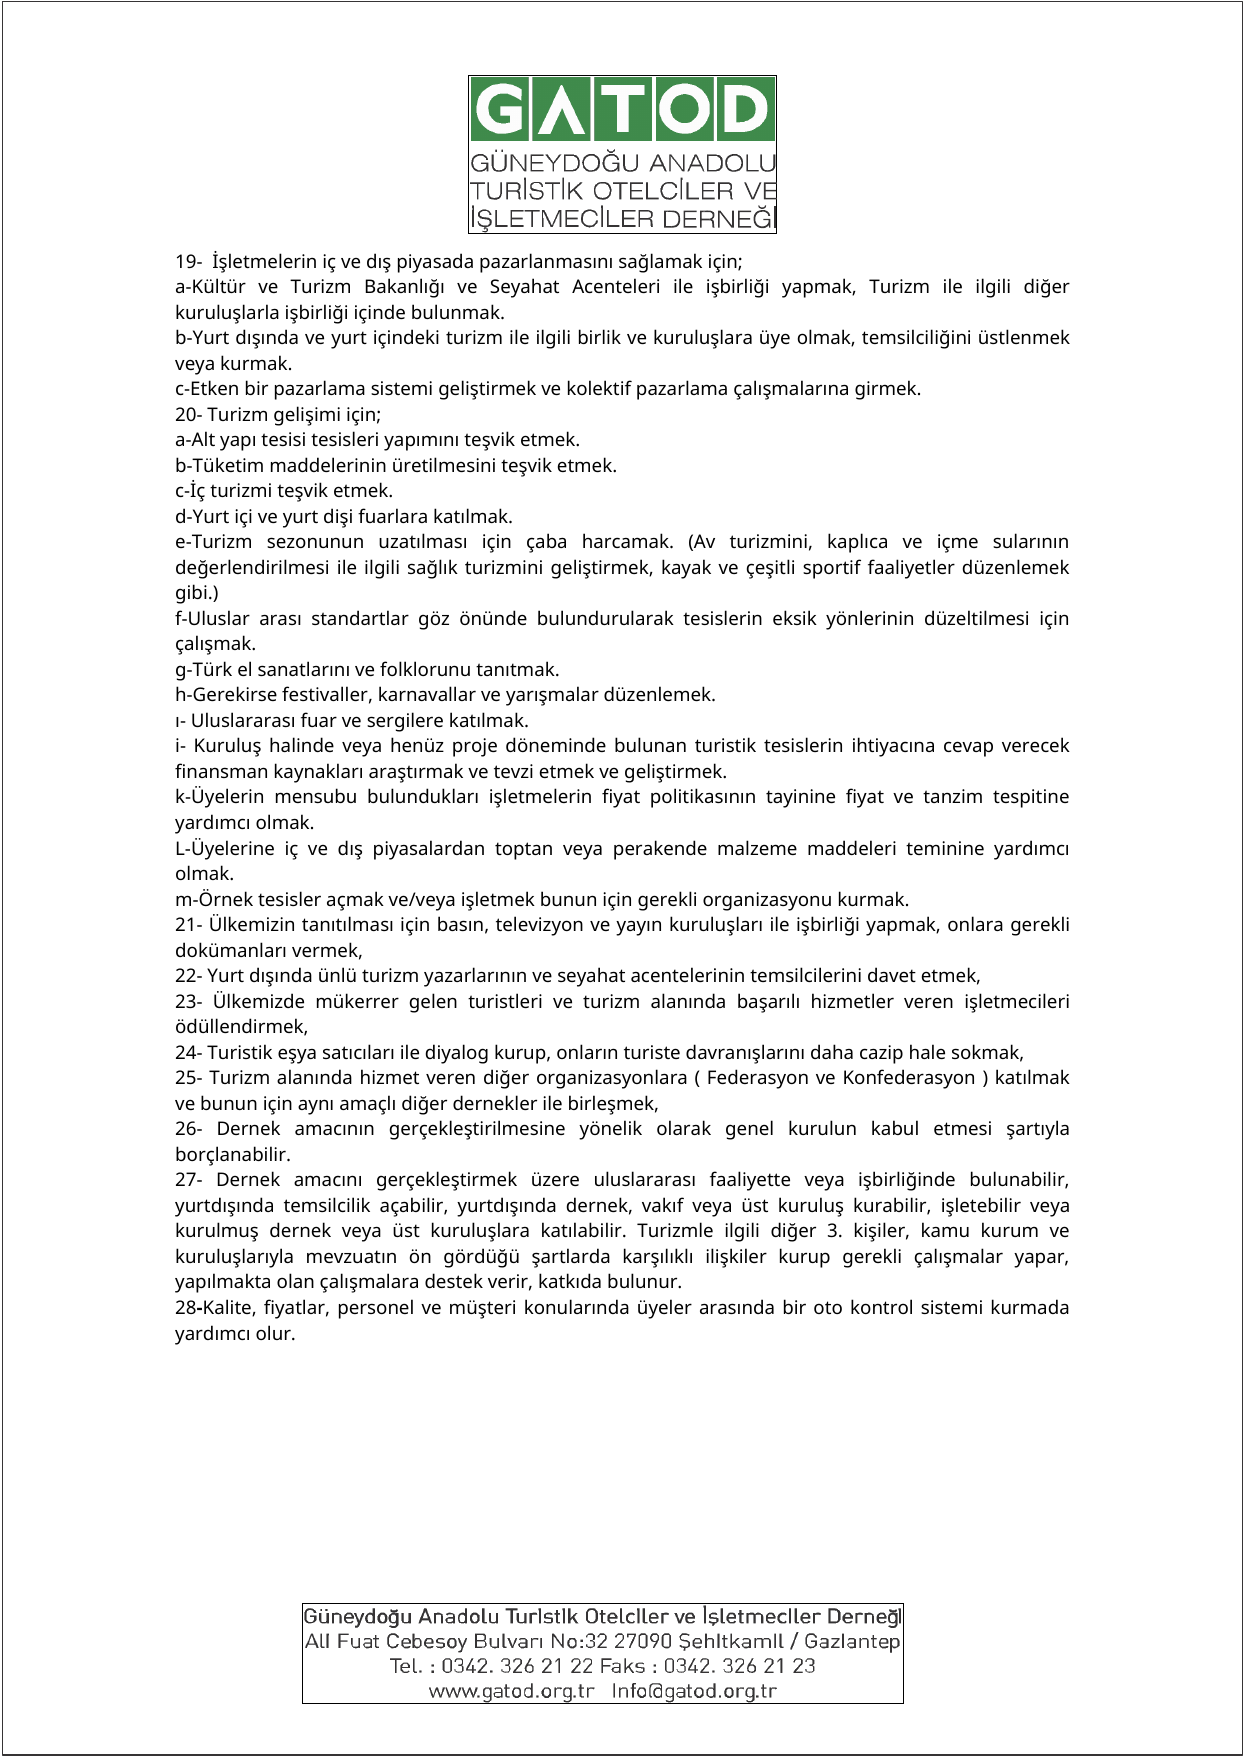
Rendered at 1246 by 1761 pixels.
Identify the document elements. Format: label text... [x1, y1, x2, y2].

text 19- İşletmelerin iç ve dış piyasada pazarlanmasını sağlamak için; [175, 248, 1071, 273]
text g-Türk el sanatlarını ve folklorunu tanıtmak. [175, 656, 1071, 682]
text m-Örnek tesisler açmak ve/veya işletmek bunun için gerekli organizasyonu kurmak. [175, 886, 1071, 911]
text 22- Yurt dışında ünlü turizm yazarlarının ve seyahat acentelerinin temsilcilerini davet etmek, [175, 962, 1071, 988]
text 20- Turizm gelişimi için; [175, 401, 1071, 427]
text 25- Turizm alanında hizmet veren diğer organizasyonlara ( Federasyon ve Konfederasyon ) katılmak ve bunun için aynı amaçlı diğer dernekler ile birleşmek, [175, 1064, 1071, 1116]
text 26- Dernek amacının gerçekleştirilmesine yönelik olarak genel kurulun kabul etmesi şartıyla borçlanabilir. [175, 1116, 1071, 1167]
picture [303, 1604, 903, 1703]
text L-Üyelerine iç ve dış piyasalardan toptan veya perakende malzeme maddeleri teminine yardımcı olmak. [175, 835, 1071, 886]
text b-Tüketim maddelerinin üretilmesini teşvik etmek. [175, 452, 1071, 478]
text 23- Ülkemizde mükerrer gelen turistleri ve turizm alanında başarılı hizmetler veren işletmecileri ödüllendirmek, [175, 988, 1071, 1039]
text f-Uluslar arası standartlar göz önünde bulundurularak tesislerin eksik yönlerinin düzeltilmesi için çalışmak. [175, 605, 1071, 656]
text a-Alt yapı tesisi tesisleri yapımını teşvik etmek. [175, 427, 1071, 452]
text e-Turizm sezonunun uzatılması için çaba harcamak. (Av turizmini, kaplıca ve içme sularının değerlendirilmesi ile ilgili sağlık turizmini geliştirmek, kayak ve çeşitli sportif faaliyetler düzenlemek gibi.) [175, 529, 1071, 605]
text 21- Ülkemizin tanıtılması için basın, televizyon ve yayın kuruluşları ile işbirliği yapmak, onlara gerekli dokümanları vermek, [175, 911, 1071, 962]
picture [766, 184, 776, 189]
picture [766, 192, 776, 197]
text 24- Turistik eşya satıcıları ile diyalog kurup, onların turiste davranışlarını daha cazip hale sokmak, [175, 1039, 1071, 1064]
text h-Gerekirse festivaller, karnavallar ve yarışmalar düzenlemek. [175, 682, 1071, 707]
text i- Kuruluş halinde veya henüz proje döneminde bulunan turistik tesislerin ihtiyacına cevap verecek finansman kaynakları araştırmak ve tevzi etmek ve geliştirmek. [175, 733, 1071, 784]
text c-İç turizmi teşvik etmek. [175, 478, 1071, 503]
text 28-Kalite, fiyatlar, personel ve müşteri konularında üyeler arasında bir oto kontrol sistemi kurmada yardımcı olur. [175, 1294, 1071, 1345]
picture [469, 76, 776, 233]
text a-Kültür ve Turizm Bakanlığı ve Seyahat Acenteleri ile işbirliği yapmak, Turizm ile ilgili diğer kuruluşlarla işbirliği içinde bulunmak. [175, 273, 1071, 324]
text k-Üyelerin mensubu bulundukları işletmelerin fiyat politikasının tayinine fiyat ve tanzim tespitine yardımcı olmak. [175, 784, 1071, 835]
text c-Etken bir pazarlama sistemi geliştirmek ve kolektif pazarlama çalışmalarına girmek. [175, 376, 1071, 401]
text ı- Uluslararası fuar ve sergilere katılmak. [175, 707, 1071, 733]
text 27- Dernek amacını gerçekleştirmek üzere uluslararası faaliyette veya işbirliğinde bulunabilir, yurtdışında temsilcilik açabilir, yurtdışında dernek, vakıf veya üst kuruluş kurabilir, işletebilir veya kurulmuş dernek veya üst kuruluşlara katılabilir. Turizmle ilgili diğer 3. kişiler, kamu kurum ve kuruluşlarıyla mevzuatın ön gördüğü şartlarda karşılıklı ilişkiler kurup gerekli çalışmalar yapar, yapılmakta olan çalışmalara destek verir, katkıda bulunur. [175, 1167, 1071, 1294]
text b-Yurt dışında ve yurt içindeki turizm ile ilgili birlik ve kuruluşlara üye olmak, temsilciliğini üstlenmek veya kurmak. [175, 324, 1071, 376]
text d-Yurt içi ve yurt dişi fuarlara katılmak. [175, 503, 1071, 529]
